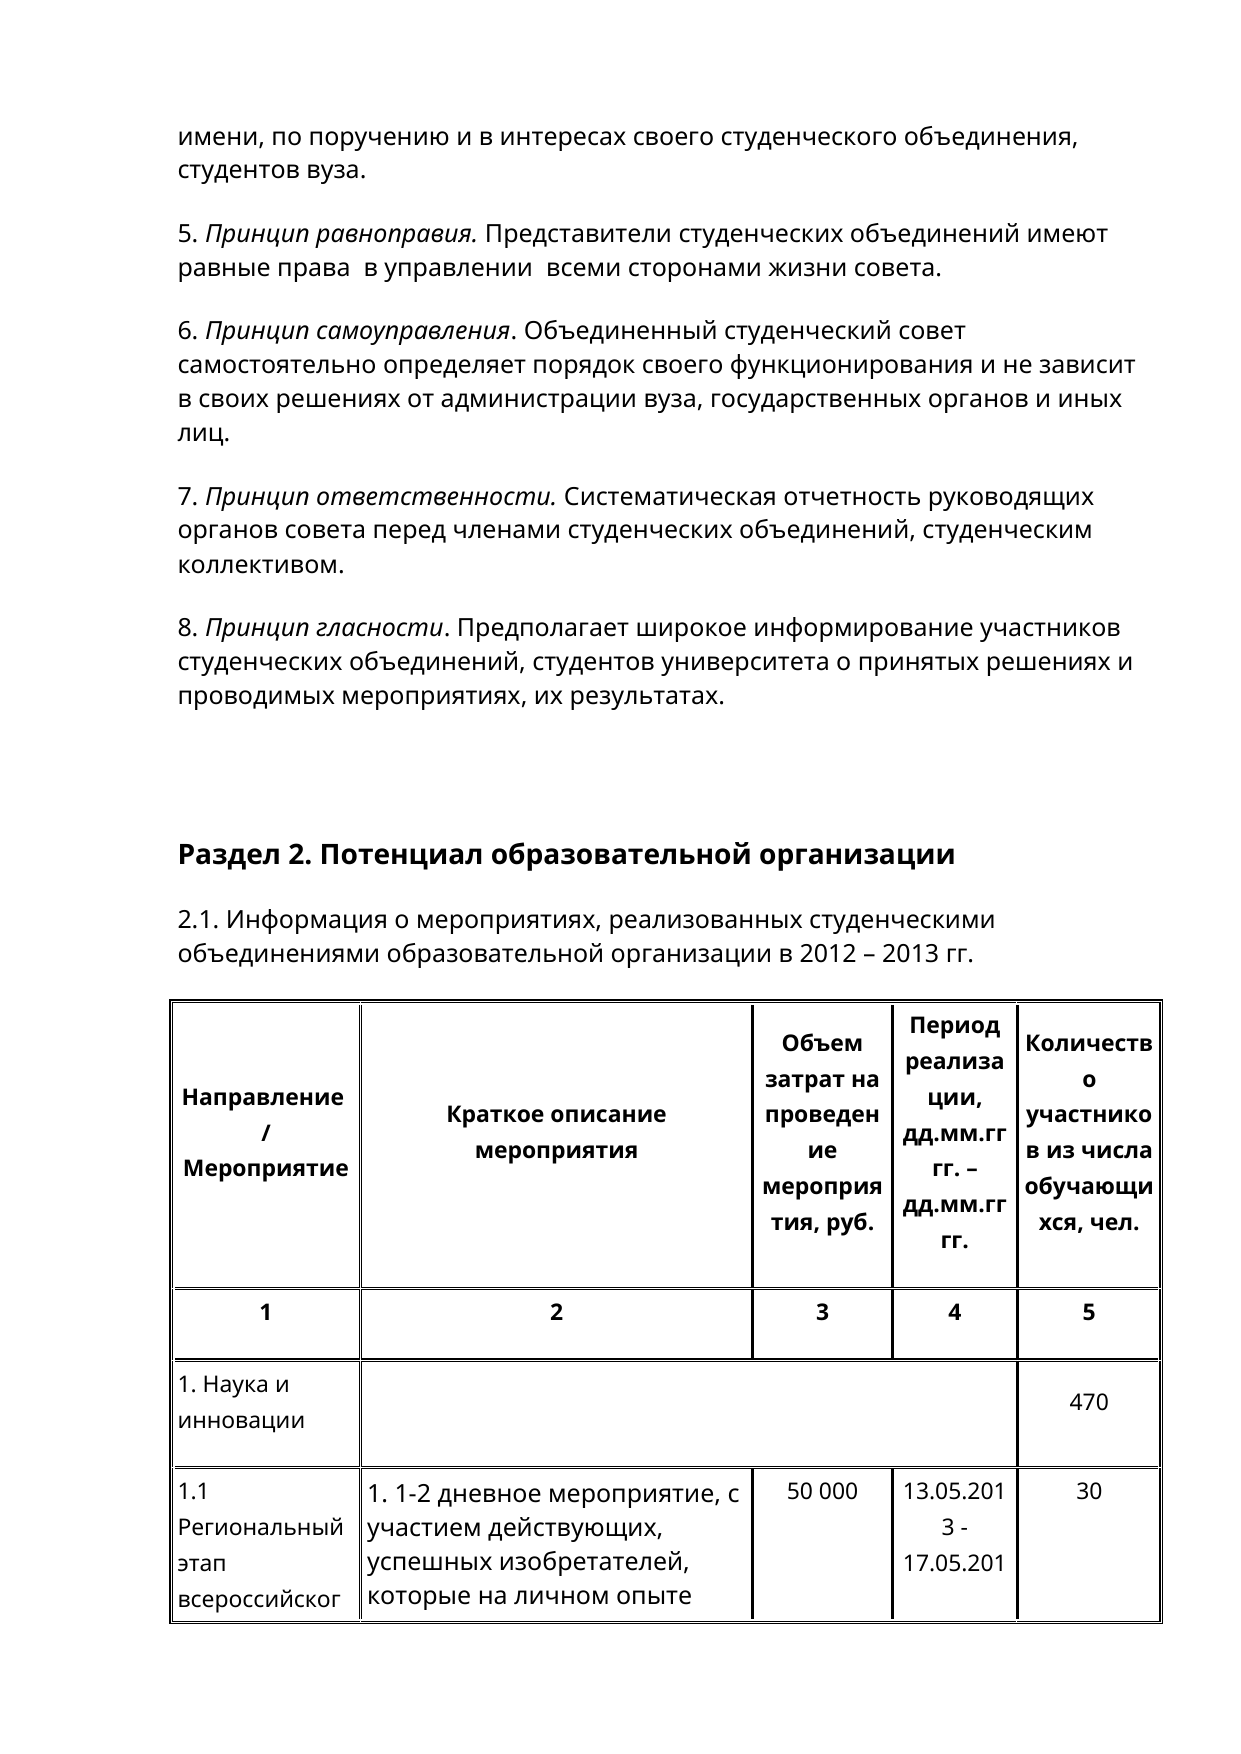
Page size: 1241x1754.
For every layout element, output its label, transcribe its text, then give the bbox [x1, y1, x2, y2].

table_cell 1.1 Региональный этап всероссийского молодежного инновационного конвента [171, 1466, 361, 1621]
text 2.1. Информация о мероприятиях, реализованных студенческими объединениями образовательной организации в 2012 – 2013 гг. [177, 902, 1152, 970]
table_cell [362, 1362, 1016, 1466]
table_cell 1. Наука и инновации [173, 1358, 359, 1466]
table_cell 5 [1019, 1286, 1160, 1358]
table_cell 1 [173, 1286, 359, 1358]
table_cell 30 [1017, 1466, 1161, 1621]
text 5. Принцип равноправия. Представители студенческих объединений имеют равные права в управлении всеми сторонами жизни совета. [177, 215, 1152, 283]
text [177, 118, 1152, 186]
table_header Краткое описание мероприятия [361, 1003, 752, 1286]
table_header Количество участников из числа обучающихся, чел. [1017, 1003, 1159, 1286]
subtitle Раздел 2. Потенциал образовательной организации [177, 834, 1152, 873]
table_cell 4 [894, 1290, 1016, 1358]
table_cell 470 [1019, 1358, 1160, 1466]
table_cell 13.05.2013 - 17.05.2013 [892, 1469, 1017, 1621]
table_cell 3 [754, 1290, 891, 1358]
text 7. Принцип ответственности. Систематическая отчетность руководящих органов совета перед членами студенческих объединений, студенческим коллективом. [177, 478, 1152, 580]
text 6. Принцип самоуправления. Объединенный студенческий совет самостоятельно определяет порядок своего функционирования и не зависит в своих решениях от администрации вуза, государственных органов и иных лиц. [177, 313, 1152, 449]
table_header Направление / Мероприятие [173, 1003, 361, 1286]
text 8. Принцип гласности. Предполагает широкое информирование участников студенческих объединений, студентов университета о принятых решениях и проводимых мероприятиях, их результатах. [177, 609, 1152, 712]
table_header Период реализации, дд.мм.гггг. – дд.мм.гггг. [892, 1001, 1017, 1286]
table_cell 2 [362, 1290, 751, 1358]
table_header Объем затрат на проведение мероприятия, руб. [752, 1003, 892, 1286]
table_cell 50 000 [752, 1469, 892, 1621]
